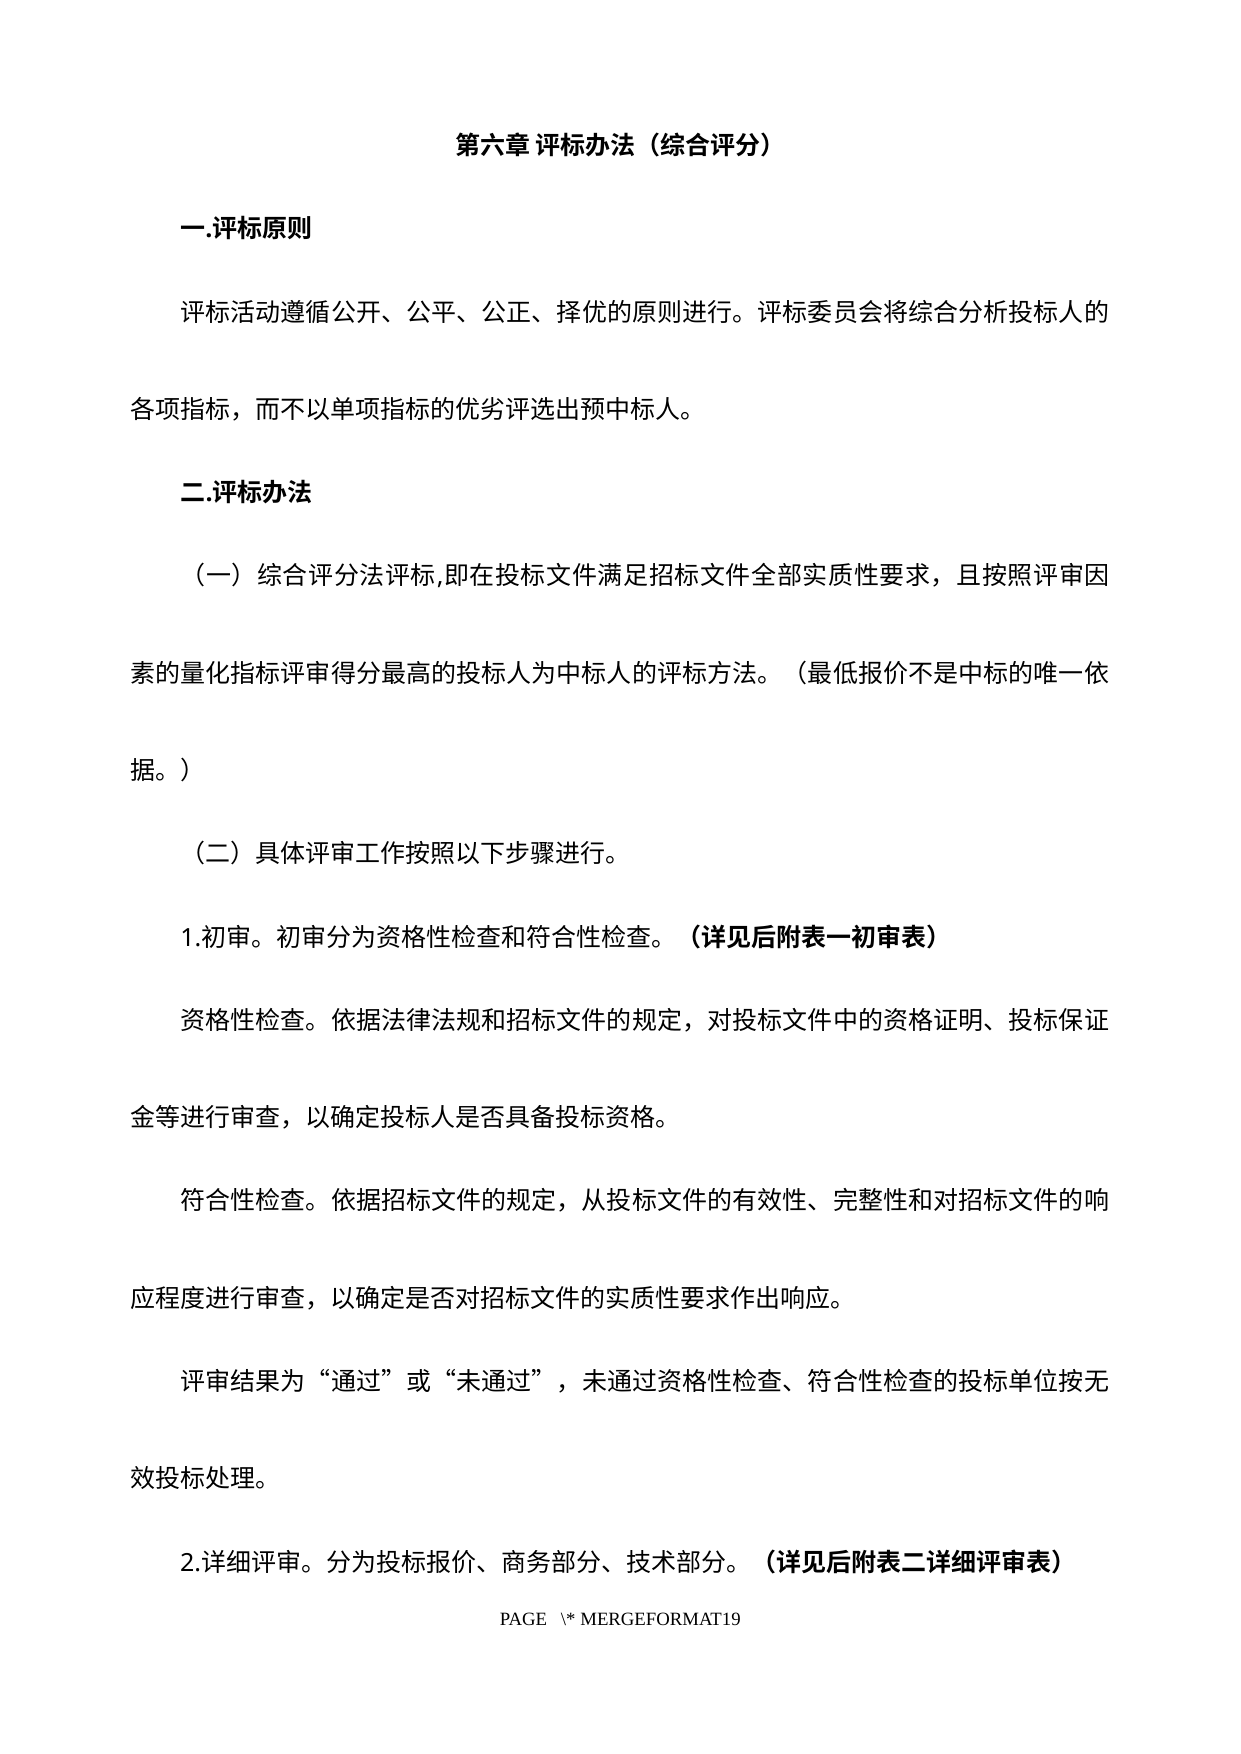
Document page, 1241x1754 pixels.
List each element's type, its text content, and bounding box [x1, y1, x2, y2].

text 资格性检查。依据法律法规和招标文件的规定，对投标文件中的资格证明、投标保证金等进行审查，以确定投标人是否具备投标资格。 [130, 986, 1110, 1148]
text 评审结果为“通过”或“未通过”，未通过资格性检查、符合性检查的投标单位按无效投标处理。 [130, 1347, 1110, 1509]
text （二）具体评审工作按照以下步骤进行。 [130, 819, 1110, 884]
text 2.详细评审。分为投标报价、商务部分、技术部分。（详见后附表二详细评审表） [130, 1528, 1110, 1593]
text 评标活动遵循公开、公平、公正、择优的原则进行。评标委员会将综合分析投标人的各项指标，而不以单项指标的优劣评选出预中标人。 [130, 278, 1110, 440]
text 二.评标办法 [130, 458, 1110, 523]
text 1.初审。初审分为资格性检查和符合性检查。（详见后附表一初审表） [130, 903, 1110, 968]
text 一.评标原则 [130, 194, 1110, 259]
text 第六章 评标办法（综合评分） [130, 111, 1110, 176]
text （一）综合评分法评标,即在投标文件满足招标文件全部实质性要求，且按照评审因素的量化指标评审得分最高的投标人为中标人的评标方法。（最低报价不是中标的唯一依据。） [130, 541, 1110, 801]
text 符合性检查。依据招标文件的规定，从投标文件的有效性、完整性和对招标文件的响应程度进行审查，以确定是否对招标文件的实质性要求作出响应。 [130, 1166, 1110, 1329]
